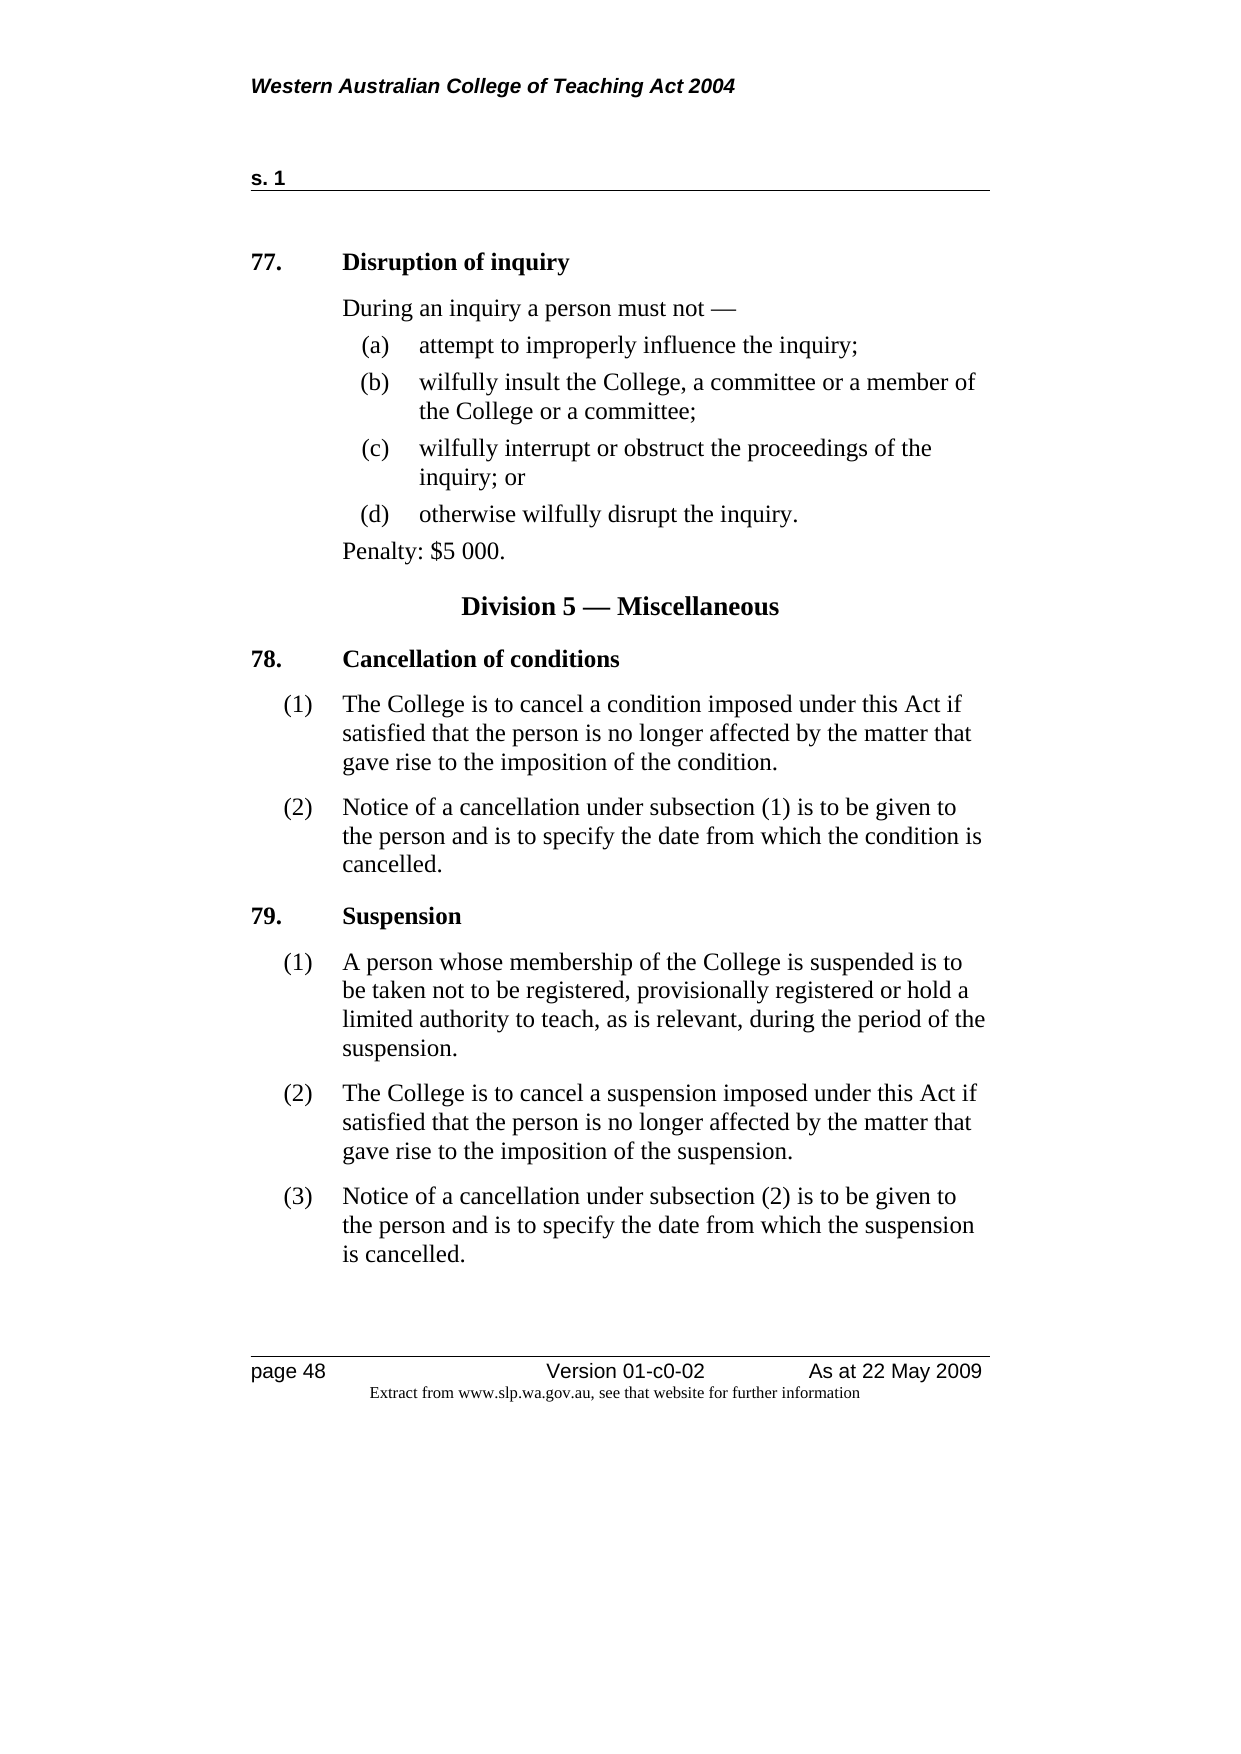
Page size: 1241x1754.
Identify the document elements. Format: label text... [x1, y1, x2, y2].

text (1) A person whose membership of the College is suspended is to be taken not to be registered, provisionally registered or hold a limited authority to teach, as is relevant, during the period of the suspension. [251, 947, 990, 1062]
text (1) The College is to cancel a condition imposed under this Act if satisfied that the person is no longer affected by the matter that gave rise to the imposition of the condition. [251, 689, 990, 775]
text (d) otherwise wilfully disrupt the inquiry. [251, 499, 990, 527]
text (2) Notice of a cancellation under subsection (1) is to be given to the person and is to specify the date from which the condition is cancelled. [251, 792, 990, 878]
text (c) wilfully interrupt or obstruct the proceedings of the inquiry; or [251, 433, 990, 490]
subtitle Division 5 — Miscellaneous [251, 589, 990, 621]
text (a) attempt to improperly influence the inquiry; [251, 330, 990, 359]
subtitle 77. Disruption of inquiry [251, 247, 990, 276]
text (b) wilfully insult the College, a committee or a member of the College or a committee; [251, 367, 990, 424]
text (3) Notice of a cancellation under subsection (2) is to be given to the person and is to specify the date from which the suspension is cancelled. [251, 1181, 990, 1267]
subtitle 78. Cancellation of conditions [251, 644, 990, 672]
text During an inquiry a person must not — [251, 293, 990, 322]
text Penalty: $5 000. [251, 536, 990, 564]
subtitle 79. Suspension [251, 901, 990, 930]
text (2) The College is to cancel a suspension imposed under this Act if satisfied that the person is no longer affected by the matter that gave rise to the imposition of the suspension. [251, 1078, 990, 1164]
